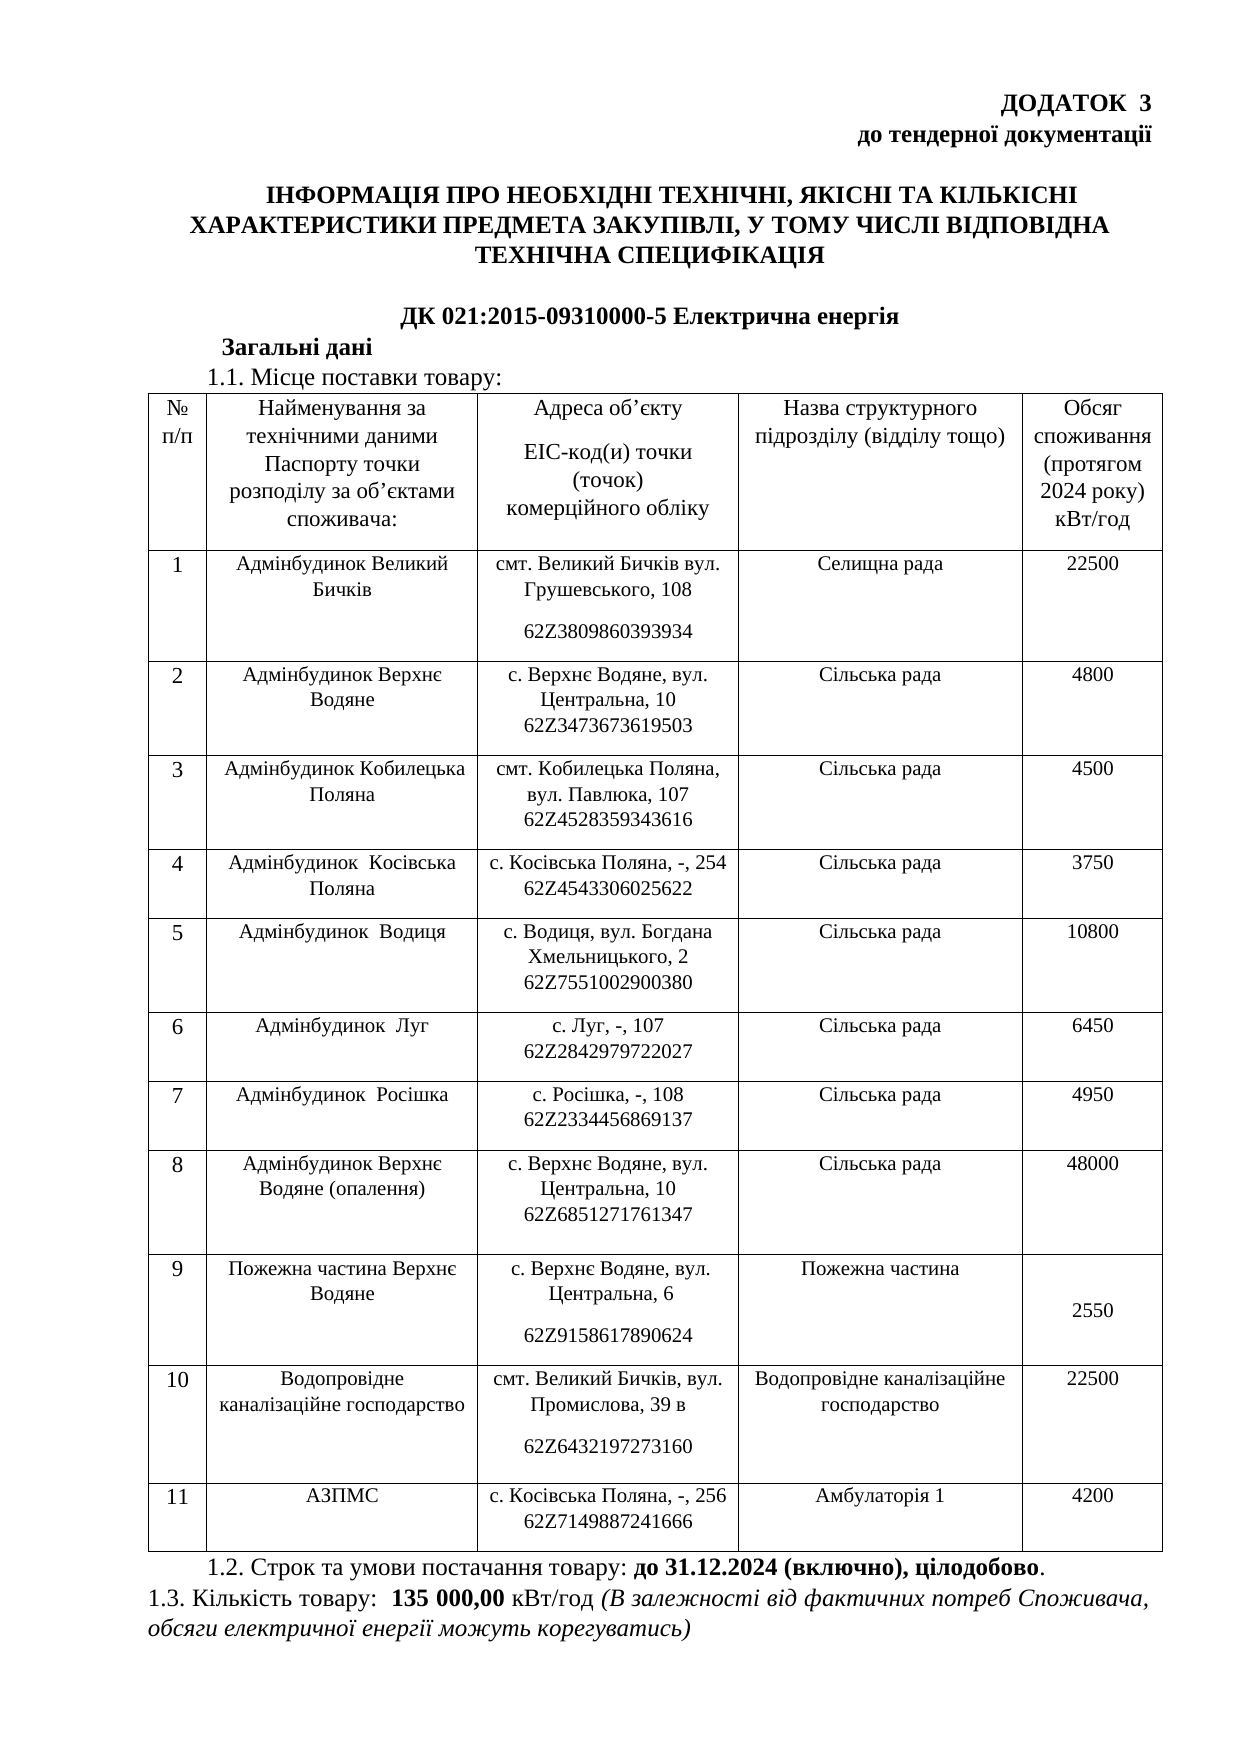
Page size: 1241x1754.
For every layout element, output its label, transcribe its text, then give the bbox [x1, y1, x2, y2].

table_cell Адмінбудинок Кобилецька Поляна [207, 756, 477, 849]
table_cell 1 [149, 551, 206, 661]
table_cell 5 [149, 919, 206, 1012]
table_cell 4800 [1023, 662, 1162, 755]
table_cell 7 [149, 1082, 206, 1149]
table_cell 22500 [1023, 551, 1162, 661]
text 1.1. Місце поставки товару: [148, 362, 1152, 391]
table_cell Сільська рада [739, 756, 1022, 849]
text 1.3. Кількість товару: 135 000,00 кВт/год (В залежності від фактичних потреб Споживача, обсяги електричної енергії можуть корегуватись) [148, 1583, 1152, 1642]
table_cell Адмінбудинок Росішка [207, 1082, 477, 1149]
table_cell Пожежна частина [739, 1255, 1022, 1365]
table_cell 4950 [1023, 1082, 1162, 1149]
table_header Обсяг споживання (протягом 2024 року) кВт/год [1023, 394, 1162, 550]
table_cell Адмінбудинок Косівська Поляна [207, 850, 477, 918]
table_cell Сільська рада [739, 1013, 1022, 1081]
table_cell 3750 [1023, 850, 1162, 918]
table_cell 2 [149, 662, 206, 755]
table_header Назва структурного підрозділу (відділу тощо) [739, 394, 1022, 550]
table_cell 11 [149, 1484, 206, 1551]
table_cell Пожежна частина Верхнє Водяне [207, 1255, 477, 1365]
table_cell Сільська рада [739, 1151, 1022, 1254]
text ДК 021:2015-09310000-5 Електрична енергія [148, 301, 1152, 330]
table_cell 4500 [1023, 756, 1162, 849]
table_cell 10 [149, 1366, 206, 1482]
table_cell 2550 [1023, 1255, 1162, 1365]
table_cell с. Верхнє Водяне, вул. Центральна, 10 62Z6851271761347 [478, 1151, 738, 1254]
table_cell Адмінбудинок Верхнє Водяне [207, 662, 477, 755]
table_cell смт. Великий Бичків, вул. Промислова, 39 в 62Z6432197273160 [478, 1366, 738, 1482]
table_cell Сільська рада [739, 850, 1022, 918]
text ІНФОРМАЦІЯ ПРО НЕОБХІДНІ ТЕХНІЧНІ, ЯКІСНІ ТА КІЛЬКІСНІ ХАРАКТЕРИСТИКИ ПРЕДМЕТА ЗАКУПІВЛІ, У ТОМУ ЧИСЛІ ВІДПОВІДНА ТЕХНІЧНА СПЕЦИФІКАЦІЯ [148, 180, 1152, 269]
table_cell с. Верхнє Водяне, вул. Центральна, 6 62Z9158617890624 [478, 1255, 738, 1365]
table_cell смт. Великий Бичків вул. Грушевського, 108 62Z3809860393934 [478, 551, 738, 661]
table_cell 8 [149, 1151, 206, 1254]
table_cell 3 [149, 756, 206, 849]
table_cell Адмінбудинок Водиця [207, 919, 477, 1012]
table_header № п/п [149, 394, 206, 550]
table_cell 4200 [1023, 1484, 1162, 1551]
table_cell Сільська рада [739, 662, 1022, 755]
table_header Адреса об’єкту ЕІС-код(и) точки (точок) комерційного обліку [478, 394, 738, 550]
table_cell Водопровідне каналізаційне господарство [739, 1366, 1022, 1482]
text 1.2. Строк та умови постачання товару: до 31.12.2024 (включно), цілодобово. [148, 1552, 1152, 1581]
table_cell 22500 [1023, 1366, 1162, 1482]
table_cell с. Косівська Поляна, -, 256 62Z7149887241666 [478, 1484, 738, 1551]
table_cell с. Косівська Поляна, -, 254 62Z4543306025622 [478, 850, 738, 918]
table_cell с. Луг, -, 107 62Z2842979722027 [478, 1013, 738, 1081]
table_cell 9 [149, 1255, 206, 1365]
table_cell 48000 [1023, 1151, 1162, 1254]
text ДОДАТОК 3 [148, 88, 1152, 117]
table_cell с. Верхнє Водяне, вул. Центральна, 10 62Z3473673619503 [478, 662, 738, 755]
table_cell 4 [149, 850, 206, 918]
table_cell смт. Кобилецька Поляна, вул. Павлюка, 107 62Z4528359343616 [478, 756, 738, 849]
table_cell с. Росішка, -, 108 62Z2334456869137 [478, 1082, 738, 1149]
table_cell Сільська рада [739, 919, 1022, 1012]
table_cell Амбулаторія 1 [739, 1484, 1022, 1551]
table_cell с. Водиця, вул. Богдана Хмельницького, 2 62Z7551002900380 [478, 919, 738, 1012]
table_cell 6450 [1023, 1013, 1162, 1081]
text до тендерної документації [148, 119, 1152, 148]
table_cell 10800 [1023, 919, 1162, 1012]
table_cell Водопровідне каналізаційне господарство [207, 1366, 477, 1482]
table_cell АЗПМС [207, 1484, 477, 1551]
table_header Найменування за технічними даними Паспорту точки розподілу за об’єктами споживача: [207, 394, 477, 550]
table_cell 6 [149, 1013, 206, 1081]
table_cell Адмінбудинок Луг [207, 1013, 477, 1081]
table_cell Сільська рада [739, 1082, 1022, 1149]
table_cell Адмінбудинок Великий Бичків [207, 551, 477, 661]
text Загальні дані [148, 332, 1152, 361]
table_cell Адмінбудинок Верхнє Водяне (опалення) [207, 1151, 477, 1254]
table_cell Селищна рада [739, 551, 1022, 661]
